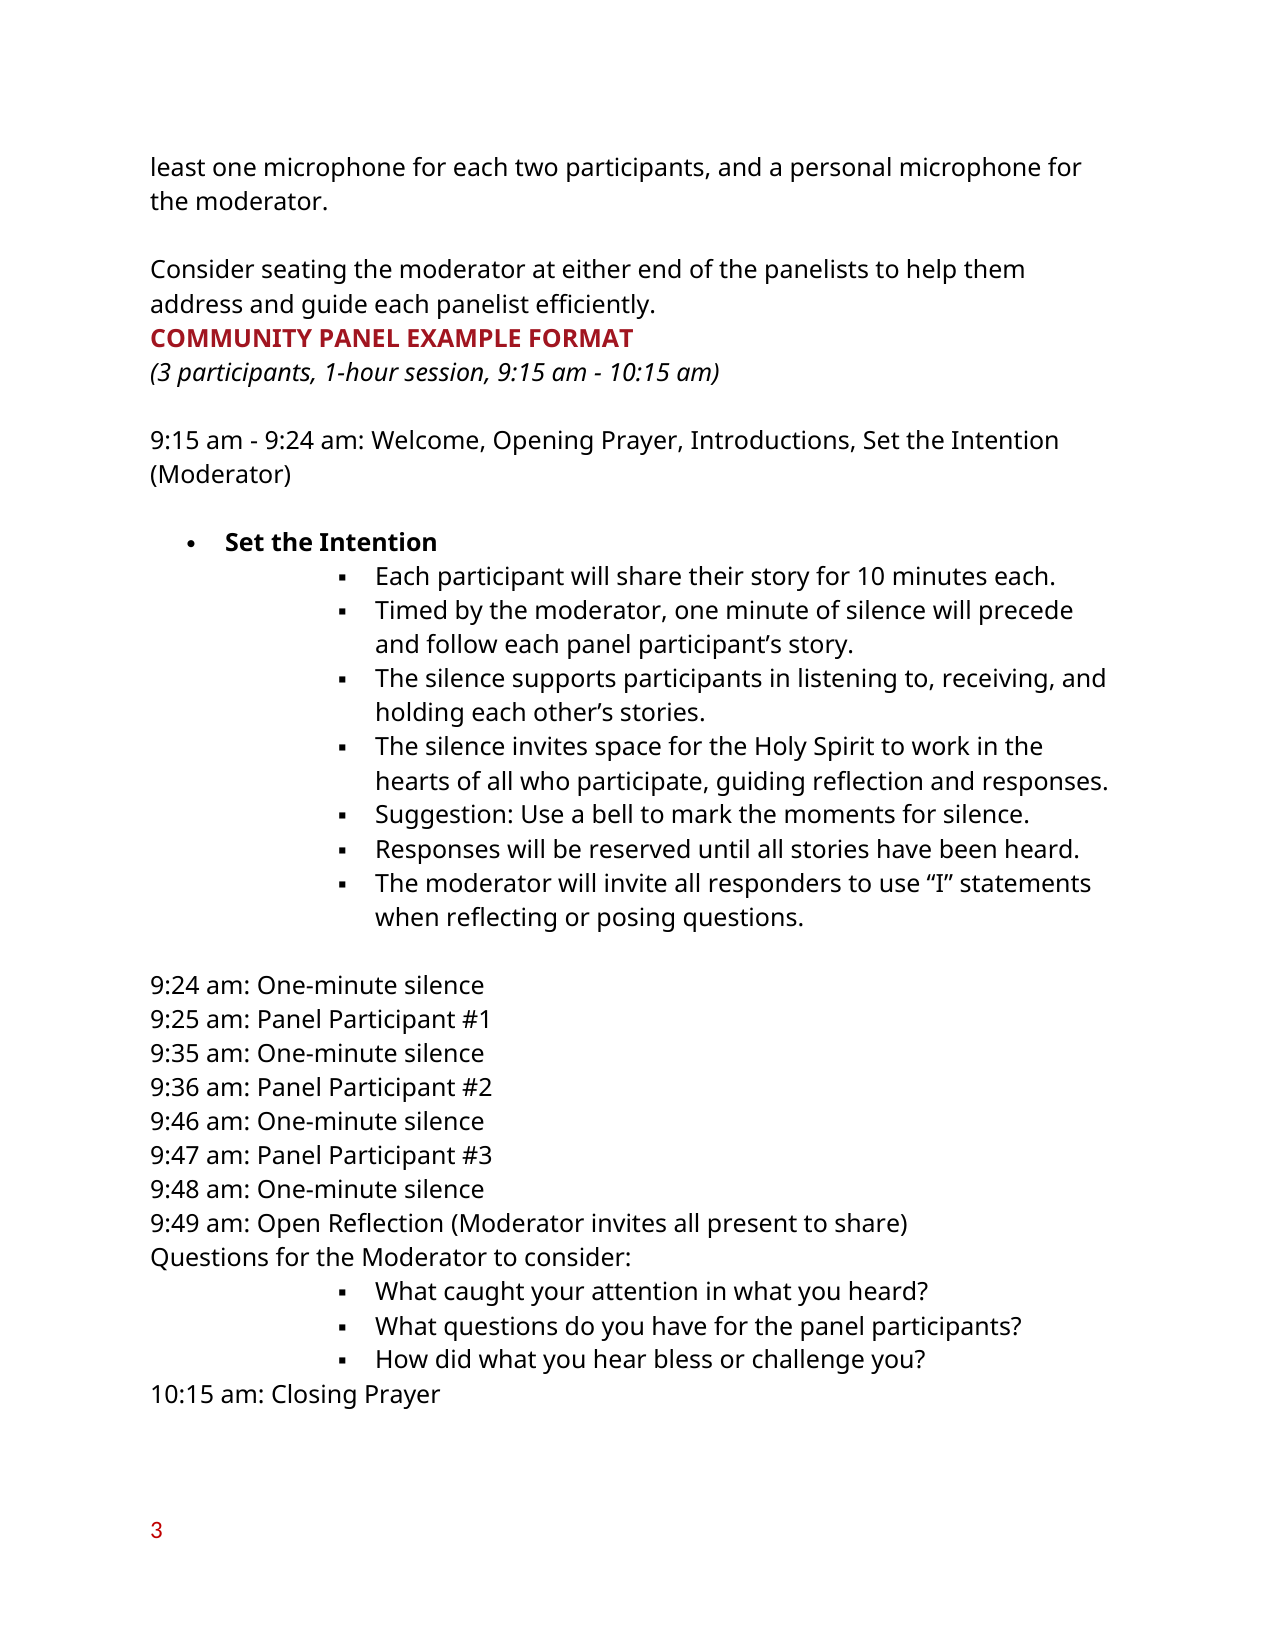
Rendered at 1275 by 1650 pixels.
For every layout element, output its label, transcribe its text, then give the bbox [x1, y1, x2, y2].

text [150, 150, 1125, 218]
text 9:49 am: Open Reflection (Moderator invites all present to share) [150, 1206, 1125, 1240]
text Consider seating the moderator at either end of the panelists to help them address and guide each panelist efficiently. [150, 252, 1125, 320]
list The moderator will invite all responders to use “I” statements when reflecting or posing questions. [337, 865, 1125, 933]
text 9:15 am - 9:24 am: Welcome, Opening Prayer, Introductions, Set the Intention (Moderator) [150, 422, 1125, 491]
text COMMUNITY PANEL EXAMPLE FORMAT (3 participants, 1-hour session, 9:15 am - 10:15 am) [150, 320, 1125, 388]
list What caught your attention in what you heard? [337, 1274, 1125, 1308]
text 9:48 am: One-minute silence [150, 1172, 1125, 1206]
list What questions do you have for the panel participants? [337, 1308, 1125, 1342]
text 9:47 am: Panel Participant #3 [150, 1138, 1125, 1172]
list Each participant will share their story for 10 minutes each. [337, 559, 1125, 593]
list Responses will be reserved until all stories have been heard. [337, 831, 1125, 865]
text 9:25 am: Panel Participant #1 [150, 1002, 1125, 1036]
list The silence supports participants in listening to, receiving, and holding each other’s stories. [337, 661, 1125, 729]
list Timed by the moderator, one minute of silence will precede and follow each panel participant’s story. [337, 593, 1125, 661]
list Set the Intention [187, 525, 1125, 559]
text 9:36 am: Panel Participant #2 [150, 1070, 1125, 1104]
text 9:46 am: One-minute silence [150, 1104, 1125, 1138]
text 9:24 am: One-minute silence [150, 967, 1125, 1002]
list How did what you hear bless or challenge you? [337, 1342, 1125, 1376]
text Questions for the Moderator to consider: [150, 1240, 1125, 1274]
text 10:15 am: Closing Prayer [150, 1376, 1125, 1410]
text 9:35 am: One-minute silence [150, 1036, 1125, 1070]
list The silence invites space for the Holy Spirit to work in the hearts of all who participate, guiding reflection and responses. [337, 729, 1125, 797]
list Suggestion: Use a bell to mark the moments for silence. [337, 797, 1125, 831]
